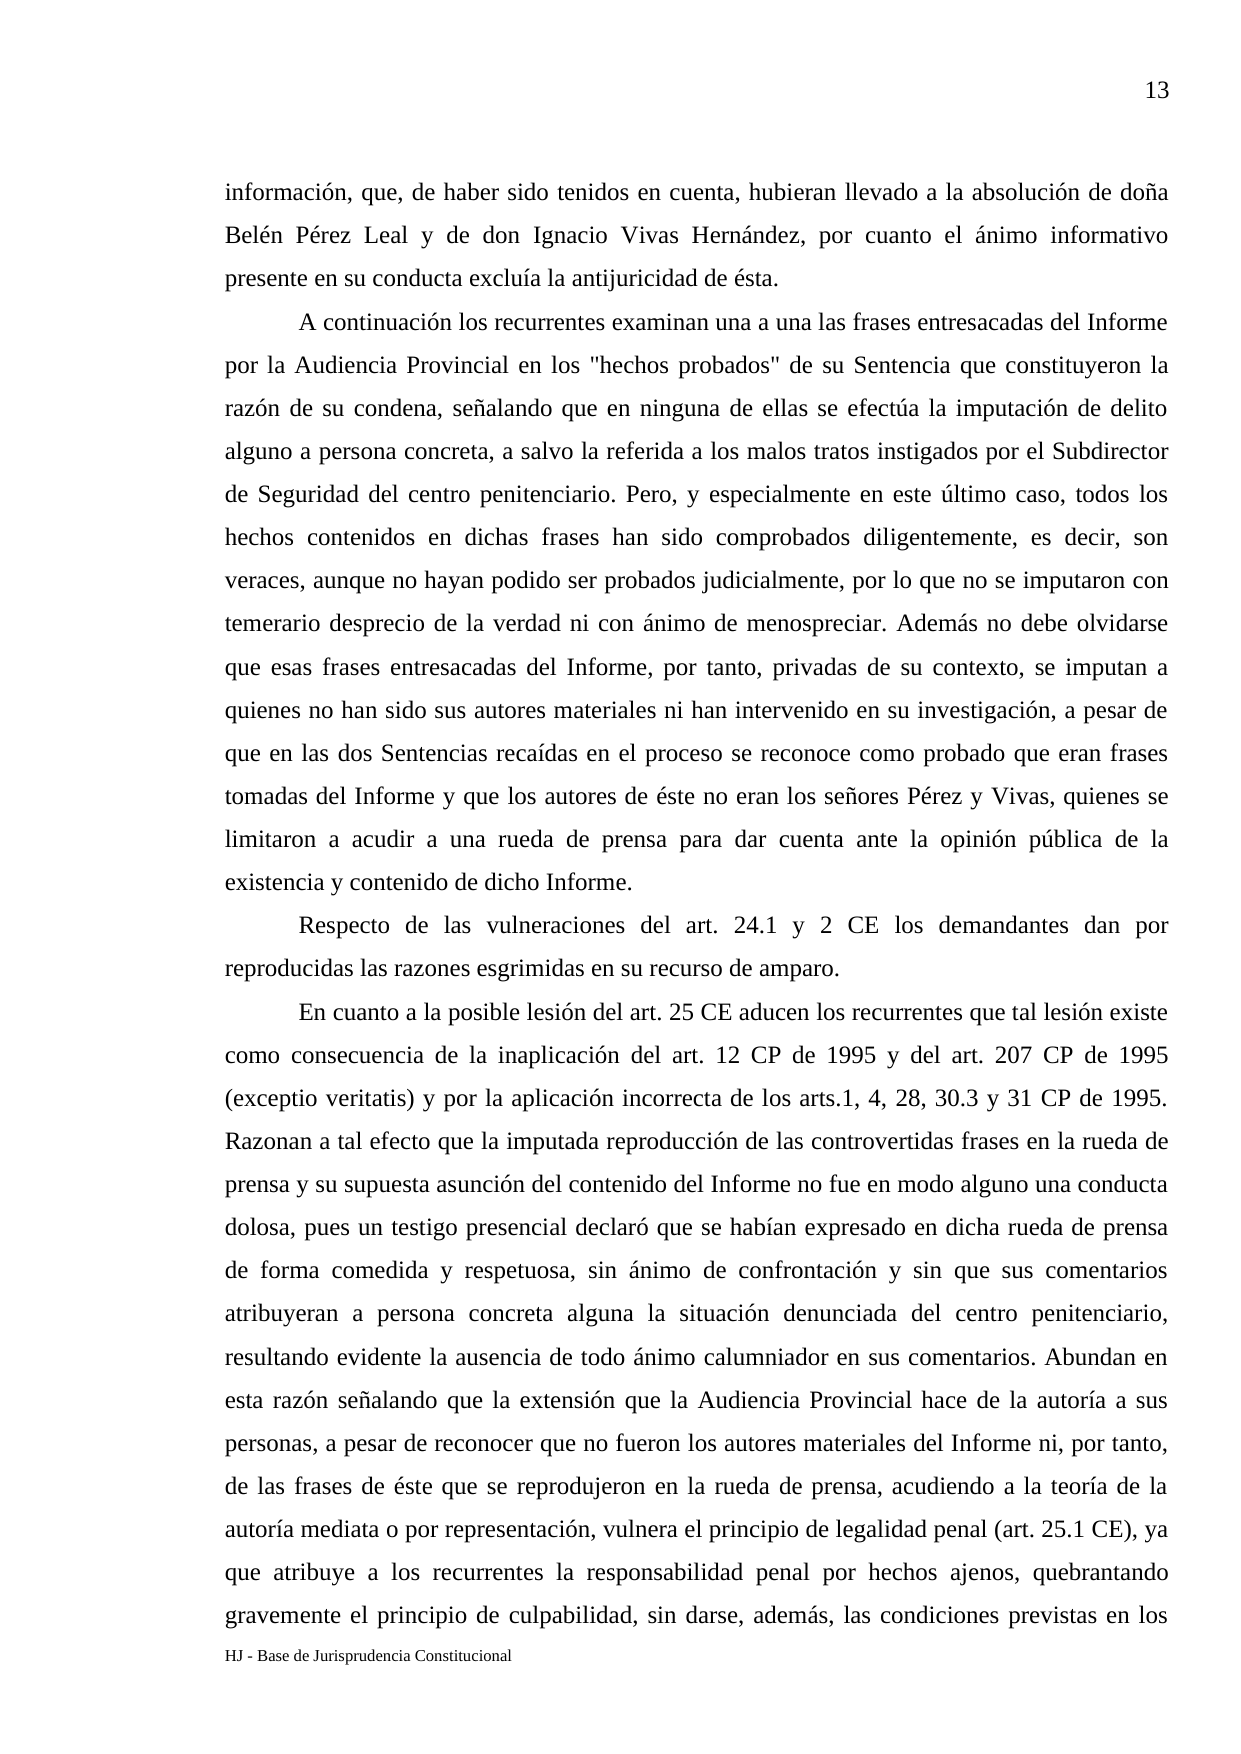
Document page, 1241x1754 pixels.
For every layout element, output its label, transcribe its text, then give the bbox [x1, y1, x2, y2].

text Respecto de las vulneraciones del art. 24.1 y 2 CE los demandantes dan por reproducidas las razones esgrimidas en su recurso de amparo. [224, 910, 1169, 982]
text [224, 997, 1169, 1629]
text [224, 177, 1169, 292]
text A continuación los recurrentes examinan una a una las frases entresacadas del Informe por la Audiencia Provincial en los "hechos probados" de su Sentencia que constituyeron la razón de su condena, señalando que en ninguna de ellas se efectúa la imputación de delito alguno a persona concreta, a salvo la referida a los malos tratos instigados por el Subdirector de Seguridad del centro penitenciario. Pero, y especialmente en este último caso, todos los hechos contenidos en dichas frases han sido comprobados diligentemente, es decir, son veraces, aunque no hayan podido ser probados judicialmente, por lo que no se imputaron con temerario desprecio de la verdad ni con ánimo de menospreciar. Además no debe olvidarse que esas frases entresacadas del Informe, por tanto, privadas de su contexto, se imputan a quienes no han sido sus autores materiales ni han intervenido en su investigación, a pesar de que en las dos Sentencias recaídas en el proceso se reconoce como probado que eran frases tomadas del Informe y que los autores de éste no eran los señores Pérez y Vivas, quienes se limitaron a acudir a una rueda de prensa para dar cuenta ante la opinión pública de la existencia y contenido de dicho Informe. [224, 307, 1169, 896]
